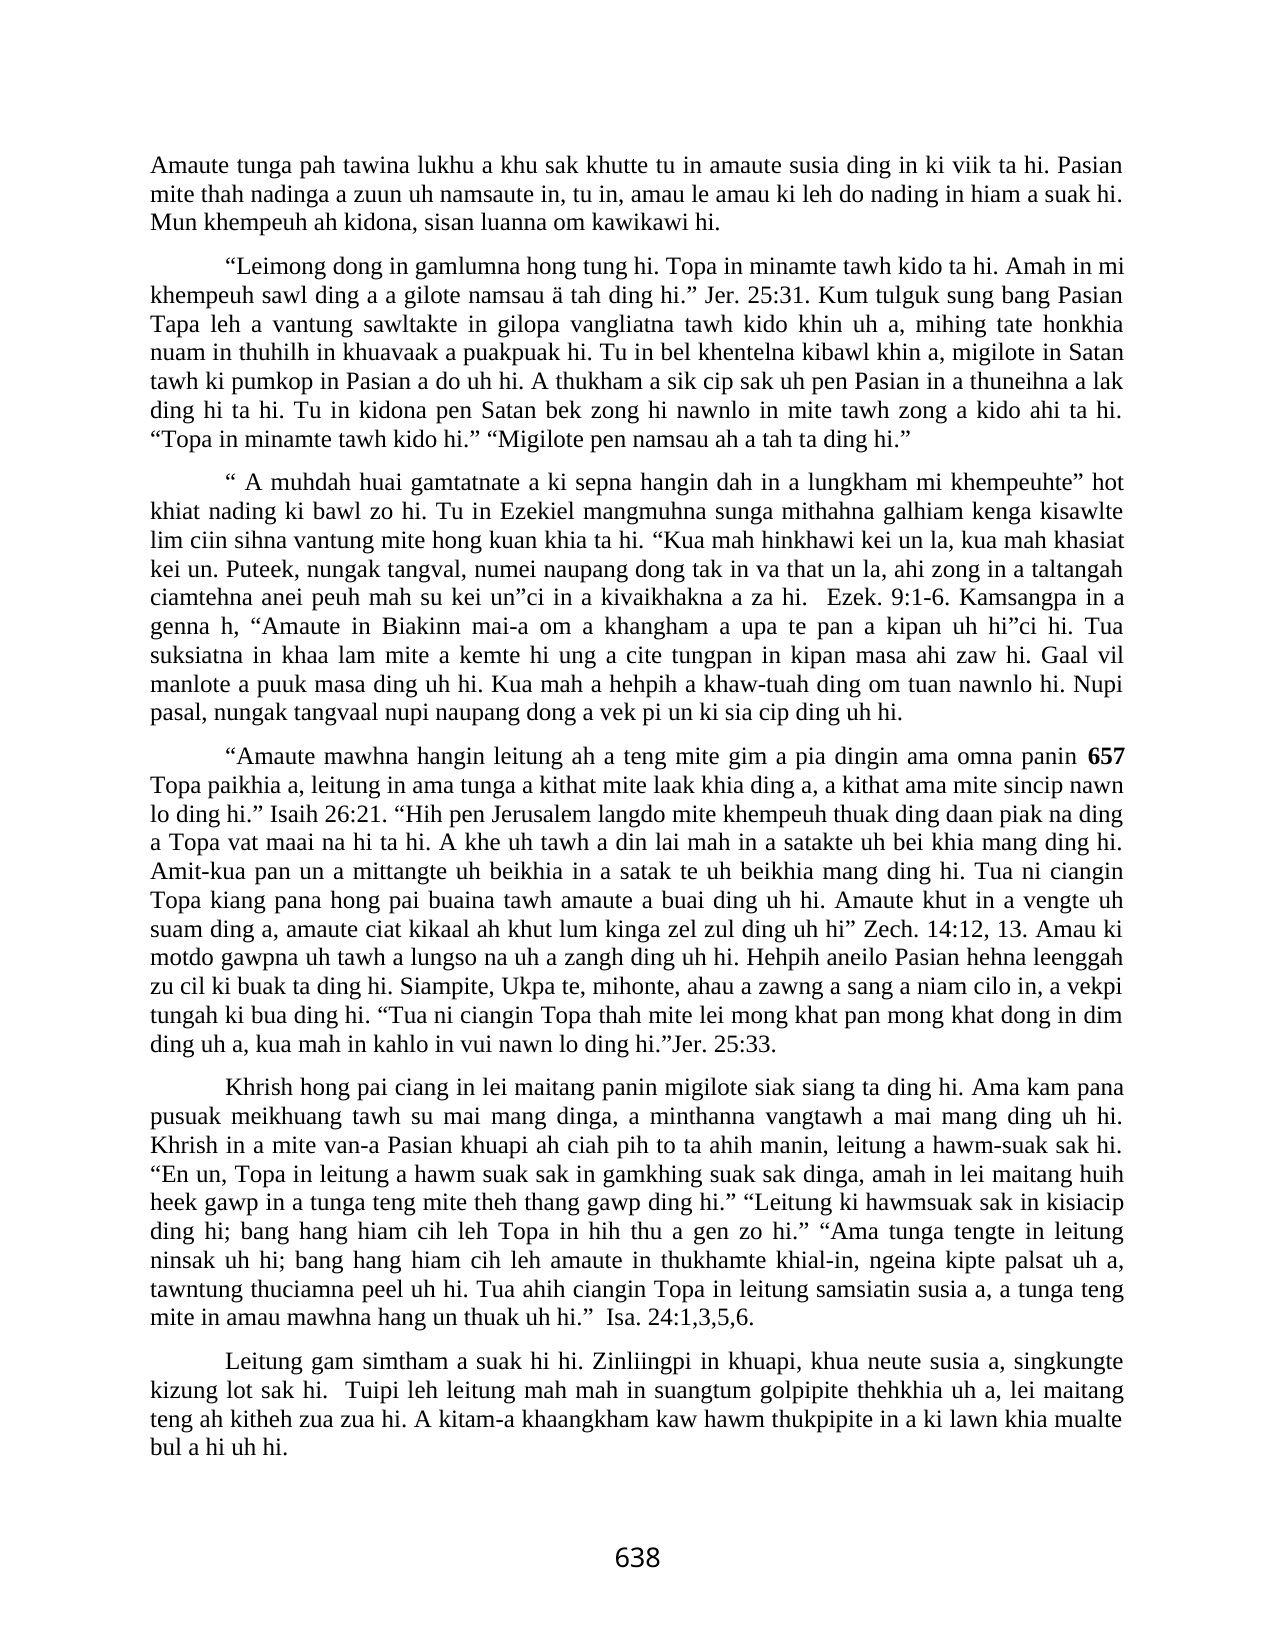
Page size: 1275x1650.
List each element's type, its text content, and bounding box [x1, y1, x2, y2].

text “Leimong dong in gamlumna hong tung hi. Topa in minamte tawh kido ta hi. Amah in mi khempeuh sawl ding a a gilote namsau ä tah ding hi.” Jer. 25:31. Kum tulguk sung bang Pasian Tapa leh a vantung sawltakte in gilopa vangliatna tawh kido khin uh a, mihing tate honkhia nuam in thuhilh in khuavaak a puakpuak hi. Tu in bel khentelna kibawl khin a, migilote in Satan tawh ki pumkop in Pasian a do uh hi. A thukham a sik cip sak uh pen Pasian in a thuneihna a lak ding hi ta hi. Tu in kidona pen Satan bek zong hi nawnlo in mite tawh zong a kido ahi ta hi. “Topa in minamte tawh kido hi.” “Migilote pen namsau ah a tah ta ding hi.” [150, 251, 1125, 452]
text Khrish hong pai ciang in lei maitang panin migilote siak siang ta ding hi. Ama kam pana pusuak meikhuang tawh su mai mang dinga, a minthanna vangtawh a mai mang ding uh hi. Khrish in a mite van-a Pasian khuapi ah ciah pih to ta ahih manin, leitung a hawm-suak sak hi. “En un, Topa in leitung a hawm suak sak in gamkhing suak sak dinga, amah in lei maitang huih heek gawp in a tunga teng mite theh thang gawp ding hi.” “Leitung ki hawmsuak sak in kisiacip ding hi; bang hang hiam cih leh Topa in hih thu a gen zo hi.” “Ama tunga tengte in leitung ninsak uh hi; bang hang hiam cih leh amaute in thukhamte khial-in, ngeina kipte palsat uh a, tawntung thuciamna peel uh hi. Tua ahih ciangin Topa in leitung samsiatin susia a, a tunga teng mite in amau mawhna hang un thuak uh hi.” Isa. 24:1,3,5,6. [150, 1072, 1125, 1331]
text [150, 150, 1125, 236]
text “Amaute mawhna hangin leitung ah a teng mite gim a pia dingin ama omna panin 657 Topa paikhia a, leitung in ama tunga a kithat mite laak khia ding a, a kithat ama mite sincip nawn lo ding hi.” Isaih 26:21. “Hih pen Jerusalem langdo mite khempeuh thuak ding daan piak na ding a Topa vat maai na hi ta hi. A khe uh tawh a din lai mah in a satakte uh bei khia mang ding hi. Amit-kua pan un a mittangte uh beikhia in a satak te uh beikhia mang ding hi. Tua ni ciangin Topa kiang pana hong pai buaina tawh amaute a buai ding uh hi. Amaute khut in a vengte uh suam ding a, amaute ciat kikaal ah khut lum kinga zel zul ding uh hi” Zech. 14:12, 13. Amau ki motdo gawpna uh tawh a lungso na uh a zangh ding uh hi. Hehpih aneilo Pasian hehna leenggah zu cil ki buak ta ding hi. Siampite, Ukpa te, mihonte, ahau a zawng a sang a niam cilo in, a vekpi tungah ki bua ding hi. “Tua ni ciangin Topa thah mite lei mong khat pan mong khat dong in dim ding uh a, kua mah in kahlo in vui nawn lo ding hi.”Jer. 25:33. [150, 741, 1125, 1057]
text Leitung gam simtham a suak hi hi. Zinliingpi in khuapi, khua neute susia a, singkungte kizung lot sak hi. Tuipi leh leitung mah mah in suangtum golpipite thehkhia uh a, lei maitang teng ah kitheh zua zua hi. A kitam-a khaangkham kaw hawm thukpipite in a ki lawn khia mualte bul a hi uh hi. [150, 1346, 1125, 1461]
text “ A muhdah huai gamtatnate a ki sepna hangin dah in a lungkham mi khempeuhte” hot khiat nading ki bawl zo hi. Tu in Ezekiel mangmuhna sunga mithahna galhiam kenga kisawlte lim ciin sihna vantung mite hong kuan khia ta hi. “Kua mah hinkhawi kei un la, kua mah khasiat kei un. Puteek, nungak tangval, numei naupang dong tak in va that un la, ahi zong in a taltangah ciamtehna anei peuh mah su kei un”ci in a kivaikhakna a za hi. Ezek. 9:1-6. Kamsangpa in a genna h, “Amaute in Biakinn mai-a om a khangham a upa te pan a kipan uh hi”ci hi. Tua suksiatna in khaa lam mite a kemte hi ung a cite tungpan in kipan masa ahi zaw hi. Gaal vil manlote a puuk masa ding uh hi. Kua mah a hehpih a khaw-tuah ding om tuan nawnlo hi. Nupi pasal, nungak tangvaal nupi naupang dong a vek pi un ki sia cip ding uh hi. [150, 467, 1125, 726]
